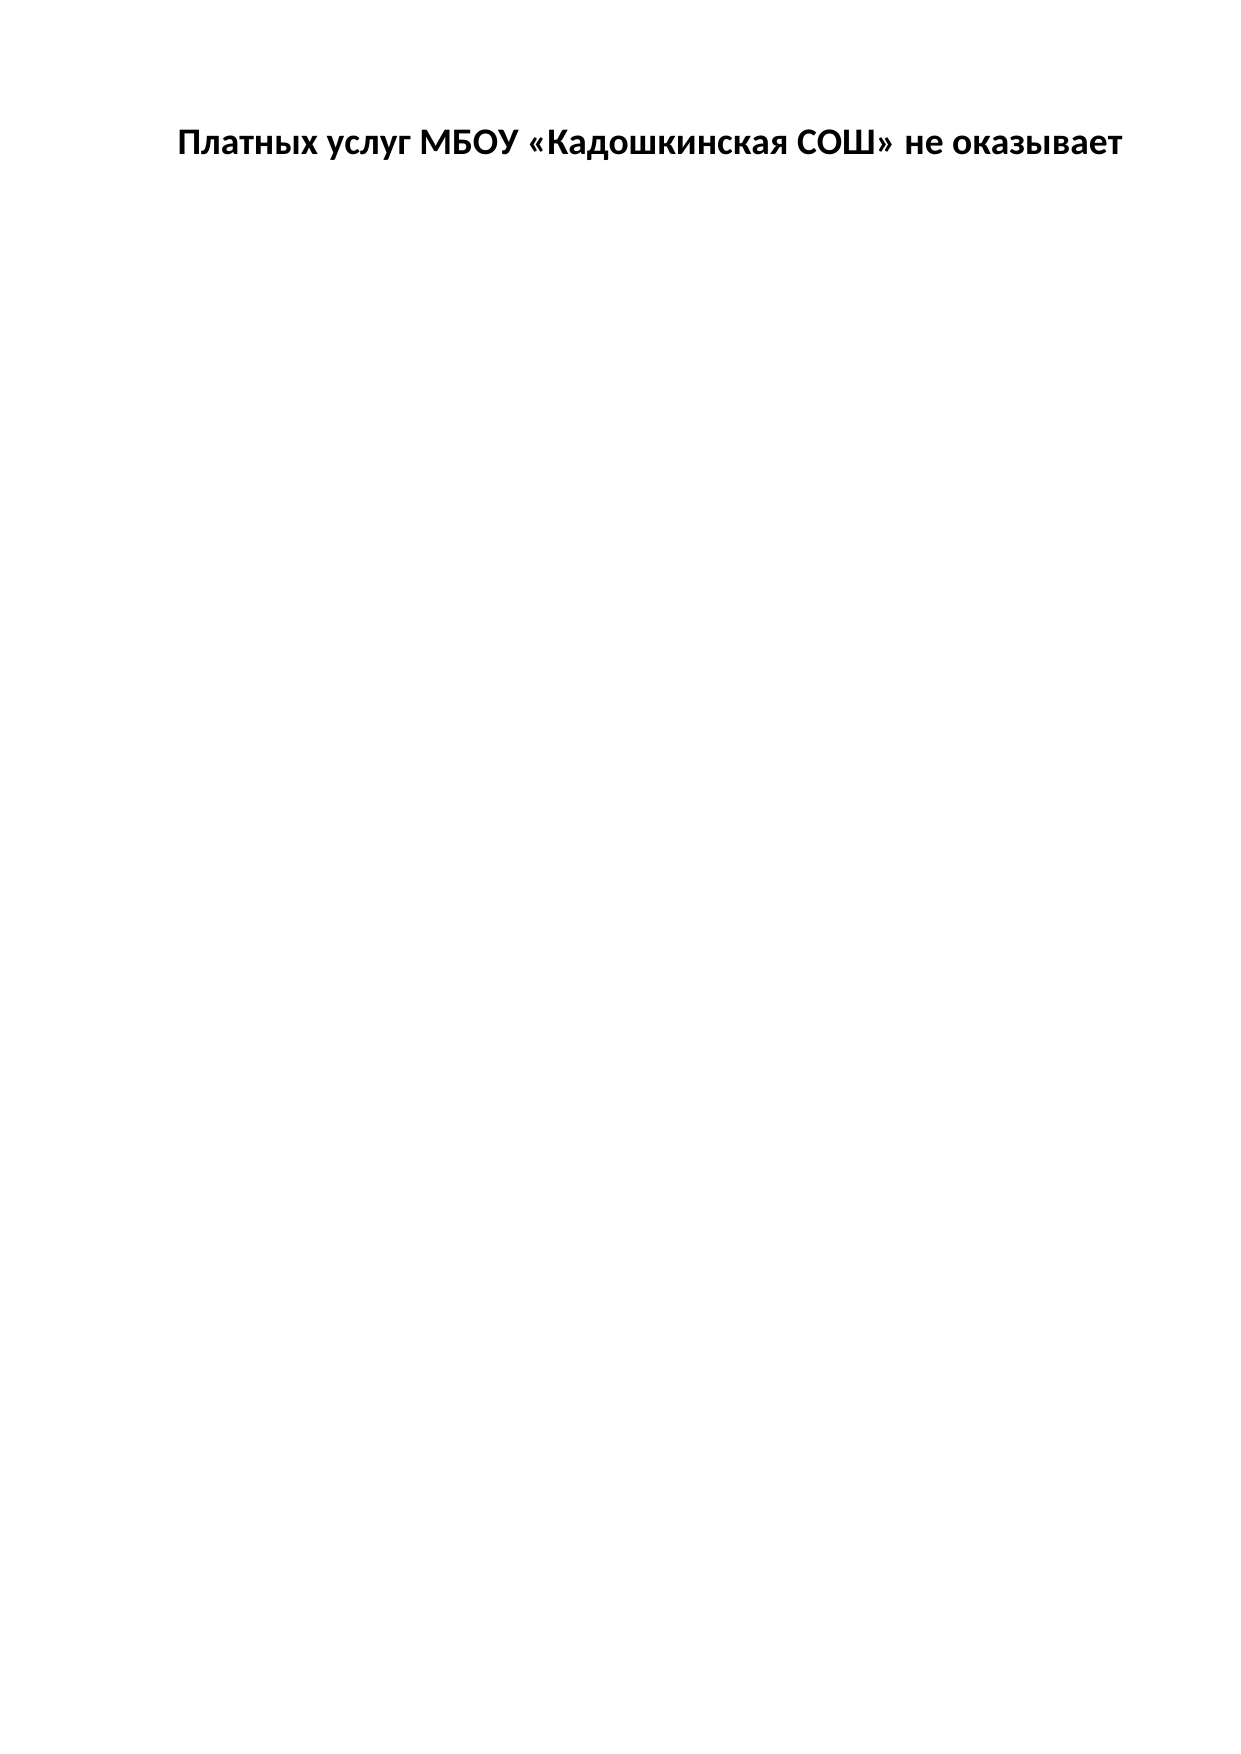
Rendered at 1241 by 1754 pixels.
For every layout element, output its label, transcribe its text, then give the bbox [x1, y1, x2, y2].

text Платных услуг МБОУ «Кадошкинская СОШ» не оказывает [177, 118, 1152, 164]
